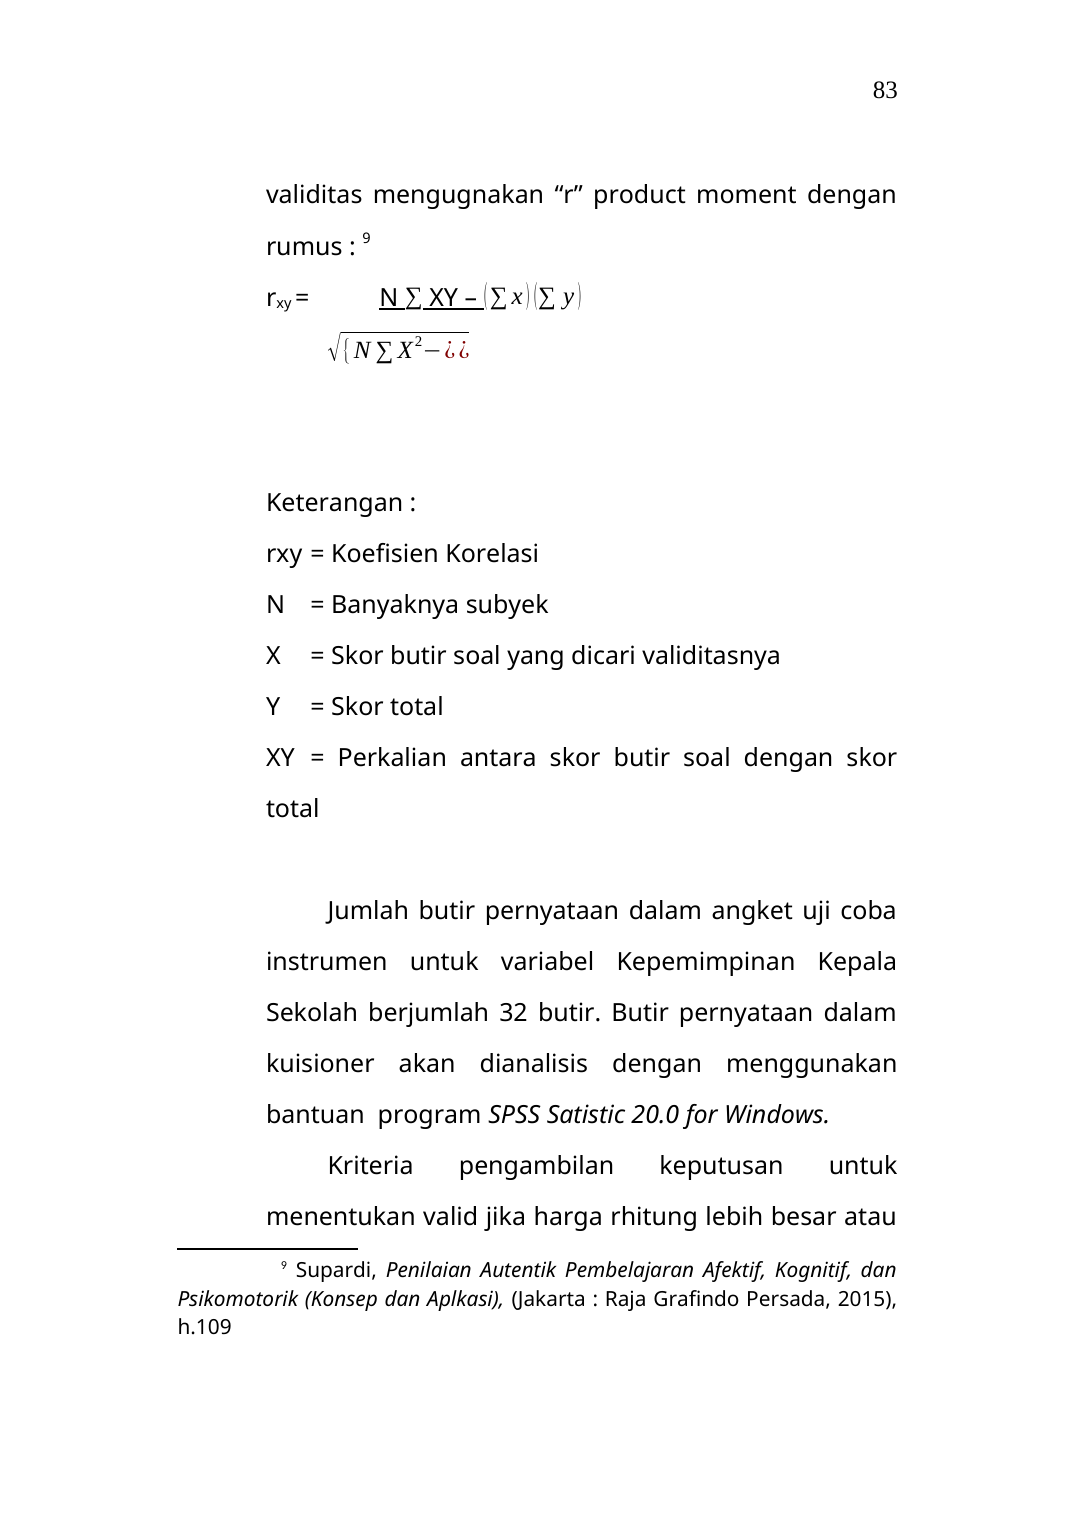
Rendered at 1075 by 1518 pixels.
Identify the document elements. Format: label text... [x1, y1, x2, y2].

list Y = Skor total [266, 689, 898, 723]
list Keterangan : [266, 484, 898, 518]
list Jumlah butir pernyataan dalam angket uji coba instrumen untuk variabel Kepemimpinan Kepala Sekolah berjumlah 32 butir. Butir pernyataan dalam kuisioner akan dianalisis dengan menggunakan bantuan program SPSS Satistic 20.0 for Windows. [266, 893, 898, 1131]
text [266, 177, 898, 262]
list N = Banyaknya subyek [266, 587, 898, 621]
list rxy = Koefisien Korelasi [266, 536, 898, 569]
list X = Skor butir soal yang dicari validitasnya [266, 638, 898, 672]
list XY = Perkalian antara skor butir soal dengan skor total [266, 740, 898, 825]
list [266, 1148, 898, 1233]
list rxy = N XY – [266, 279, 898, 313]
